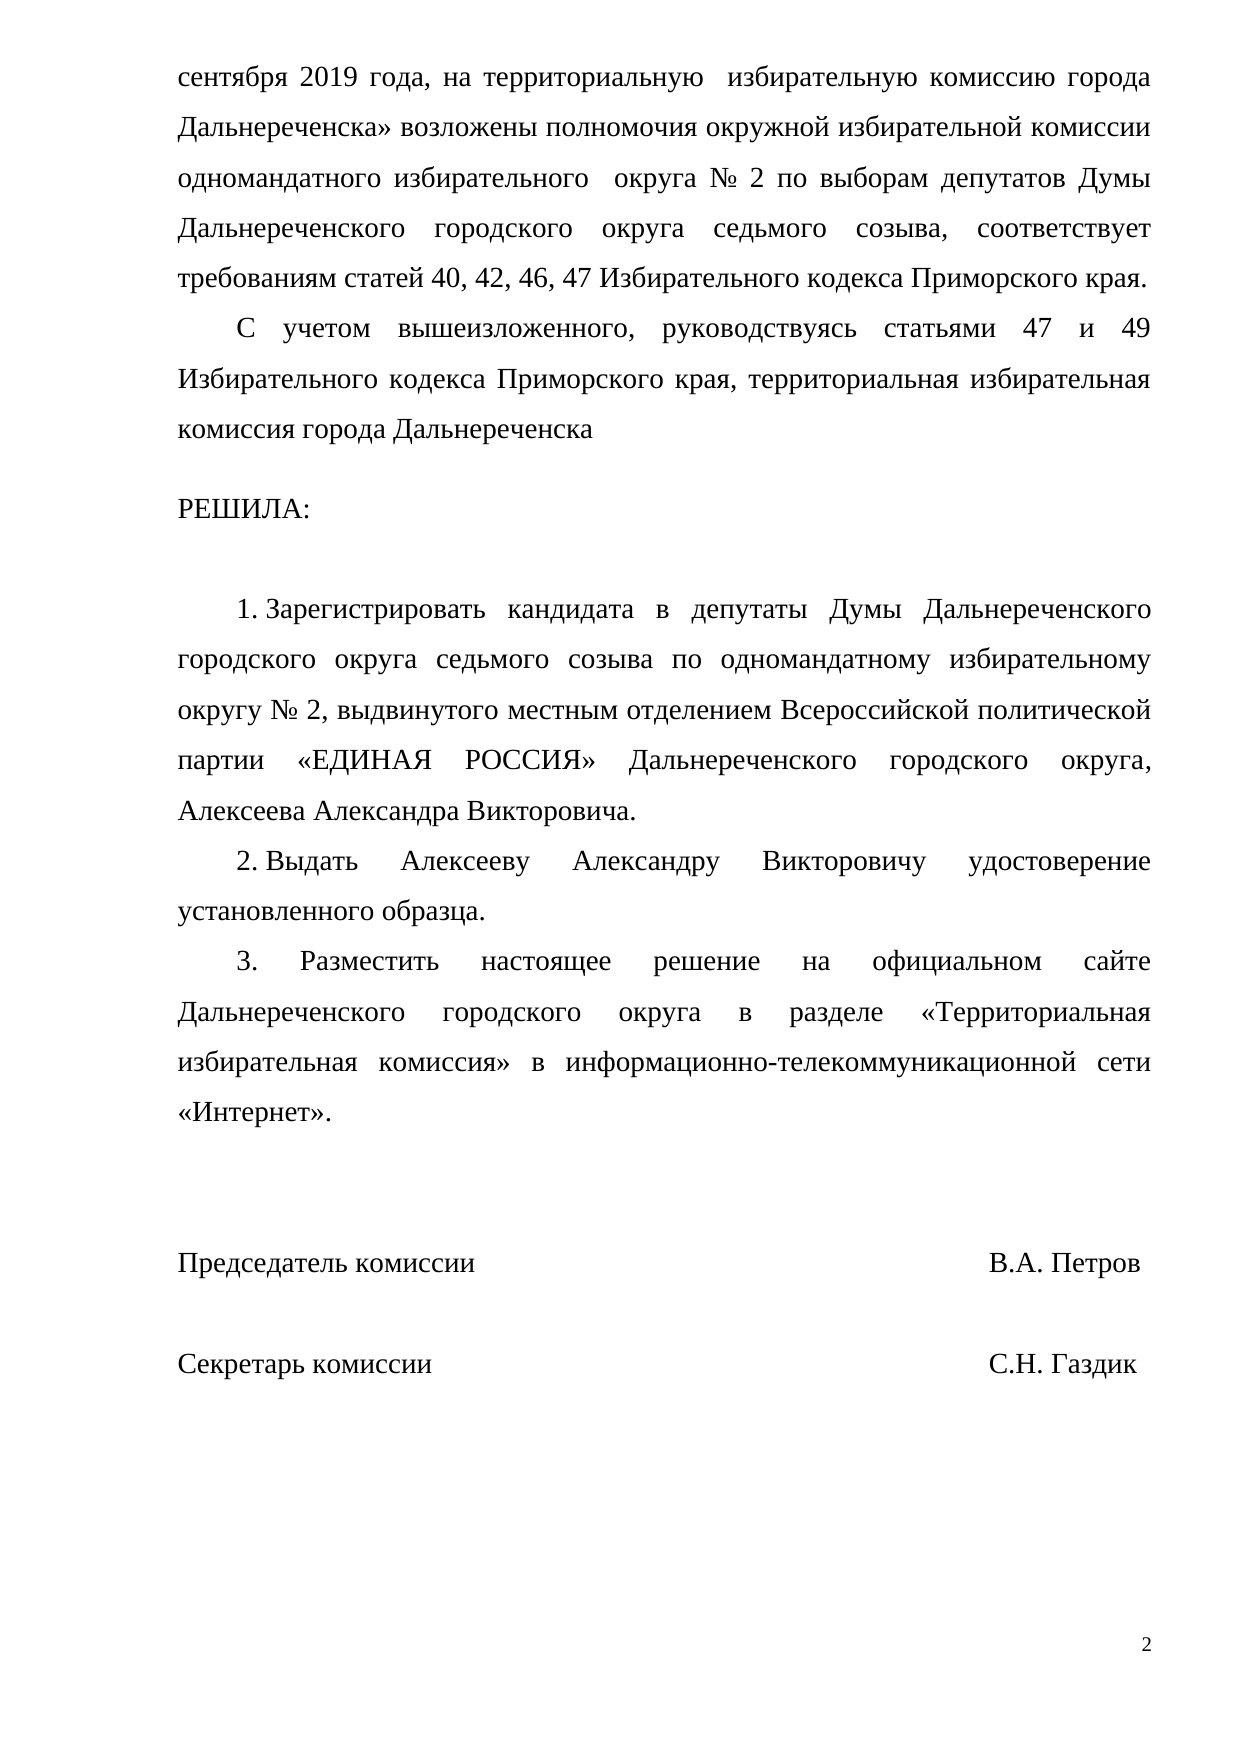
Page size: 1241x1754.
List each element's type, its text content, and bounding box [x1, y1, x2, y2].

text С учетом вышеизложенного, руководствуясь статьями 47 и 49 Избирательного кодекса Приморского края, территориальная избирательная комиссия города Дальнереченска [177, 311, 1152, 445]
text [177, 59, 1152, 294]
text 2. Выдать Алексееву Александру Викторовичу удостоверение установленного образца. [177, 843, 1152, 927]
text 3. Разместить настоящее решение на официальном сайте Дальнереченского городского округа в разделе «Территориальная избирательная комиссия» в информационно-телекоммуникационной сети «Интернет». [177, 943, 1152, 1128]
text 1. Зарегистрировать кандидата в депутаты Думы Дальнереченского городского округа седьмого созыва по одномандатному избирательному округу № 2, выдвинутого местным отделением Всероссийской политической партии «ЕДИНАЯ РОССИЯ» Дальнереченского городского округа, Алексеева Александра Викторовича. [177, 591, 1152, 826]
text РЕШИЛА: [177, 491, 1152, 524]
text Секретарь комиссии С.Н. Газдик [177, 1346, 1152, 1379]
text Председатель комиссии В.А. Петров [177, 1245, 1152, 1279]
